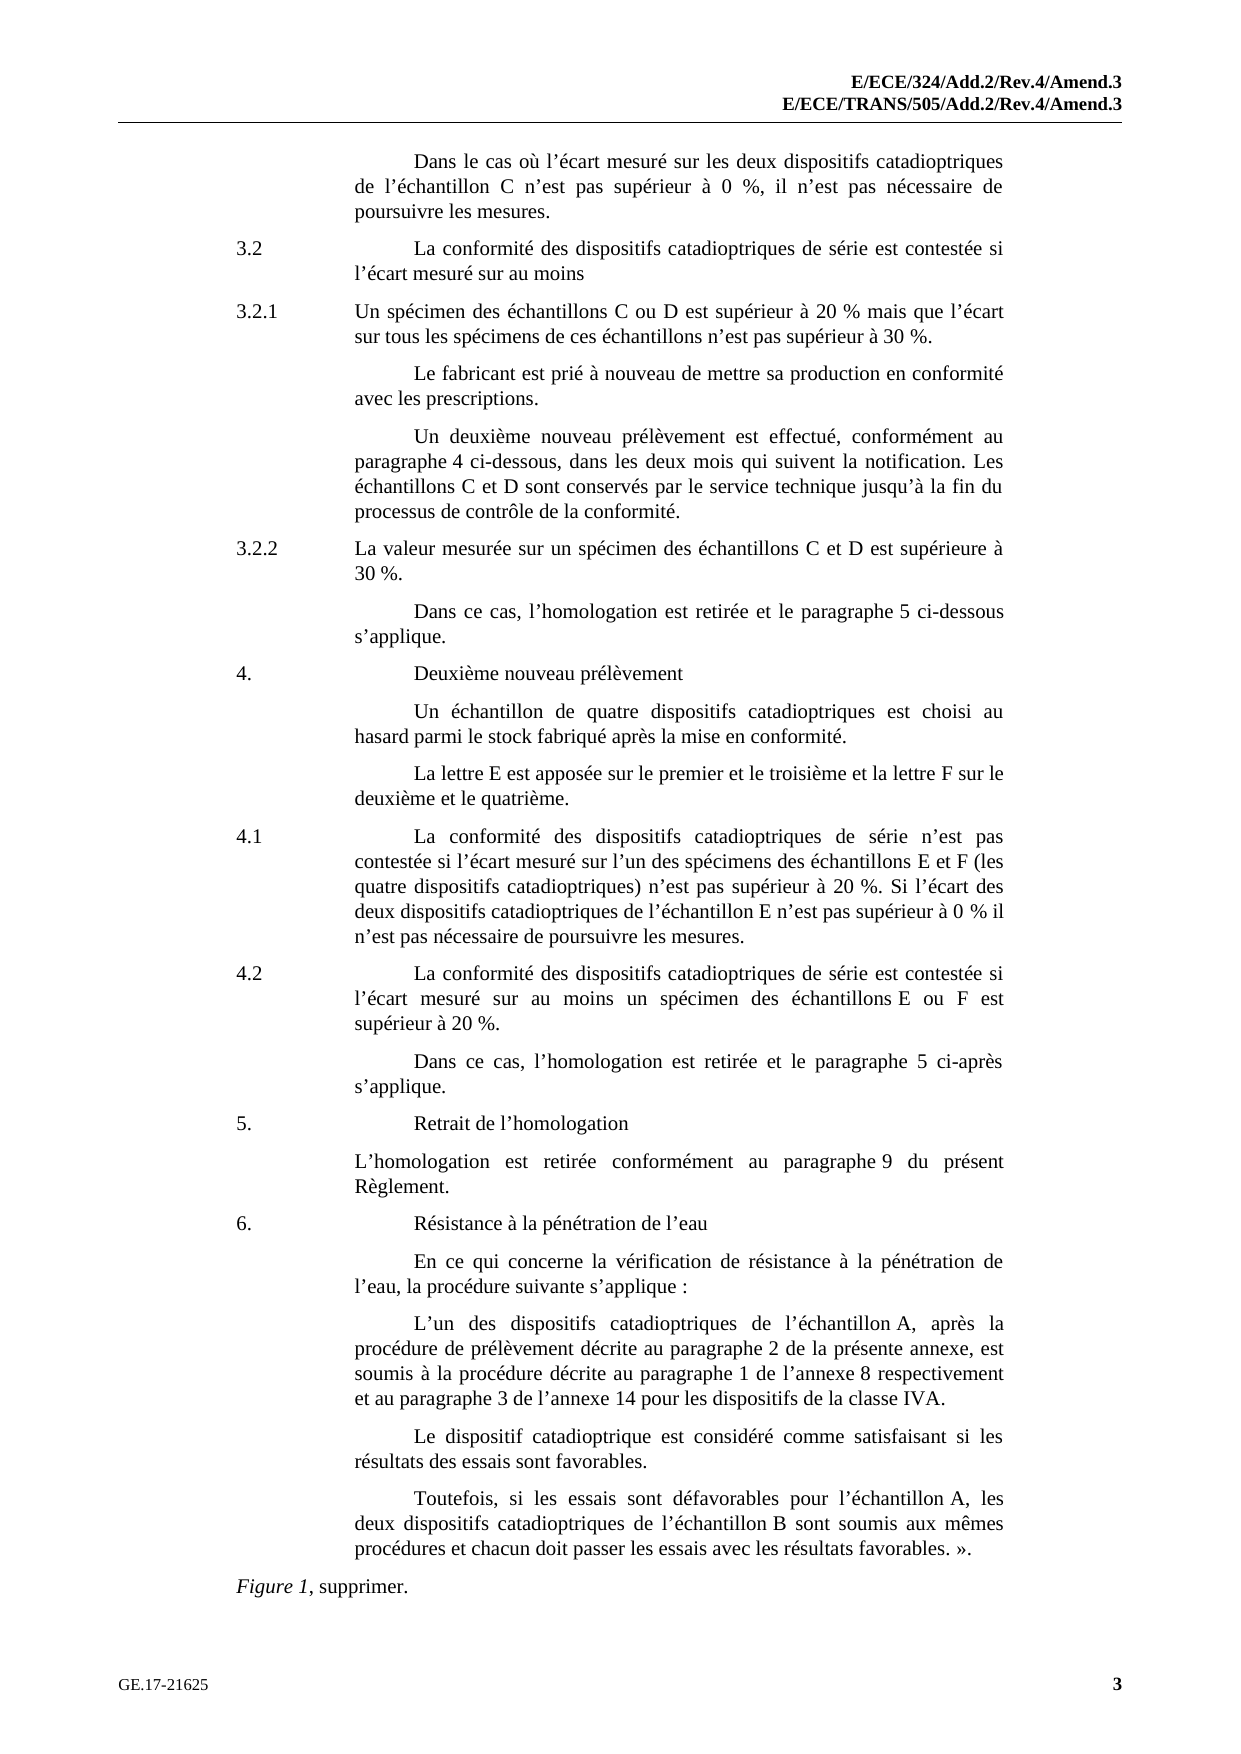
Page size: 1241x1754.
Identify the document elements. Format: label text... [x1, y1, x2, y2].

text 3.2 La conformité des dispositifs catadioptriques de série est contestée si l’écart mesuré sur au moins [236, 235, 1004, 285]
text Dans ce cas, l’homologation est retirée et le paragraphe 5 ci-dessous s’applique. [354, 598, 1004, 648]
text 4. Deuxième nouveau prélèvement [236, 660, 1004, 685]
text Figure 1, supprimer. [236, 1573, 1004, 1598]
text Un deuxième nouveau prélèvement est effectué, conformément au paragraphe 4 ci-dessous, dans les deux mois qui suivent la notification. Les échantillons C et D sont conservés par le service technique jusqu’à la fin du processus de contrôle de la conformité. [354, 423, 1004, 523]
text Le fabricant est prié à nouveau de mettre sa production en conformité avec les prescriptions. [354, 360, 1004, 410]
text 6. Résistance à la pénétration de l’eau [236, 1210, 1004, 1235]
text 4.1 La conformité des dispositifs catadioptriques de série n’est pas contestée si l’écart mesuré sur l’un des spécimens des échantillons E et F (les quatre dispositifs catadioptriques) n’est pas supérieur à 20 %. Si l’écart des deux dispositifs catadioptriques de l’échantillon E n’est pas supérieur à 0 % il n’est pas nécessaire de poursuivre les mesures. [236, 823, 1004, 948]
text L’un des dispositifs catadioptriques de l’échantillon A, après la procédure de prélèvement décrite au paragraphe 2 de la présente annexe, est soumis à la procédure décrite au paragraphe 1 de l’annexe 8 respectivement et au paragraphe 3 de l’annexe 14 pour les dispositifs de la classe IVA. [354, 1310, 1004, 1410]
text L’homologation est retirée conformément au paragraphe 9 du présent Règlement. [354, 1148, 1004, 1198]
text Dans ce cas, l’homologation est retirée et le paragraphe 5 ci-après s’applique. [354, 1048, 1004, 1098]
text En ce qui concerne la vérification de résistance à la pénétration de l’eau, la procédure suivante s’applique : [354, 1248, 1004, 1298]
text Un échantillon de quatre dispositifs catadioptriques est choisi au hasard parmi le stock fabriqué après la mise en conformité. [354, 698, 1004, 748]
text Le dispositif catadioptrique est considéré comme satisfaisant si les résultats des essais sont favorables. [354, 1423, 1004, 1473]
text Dans le cas où l’écart mesuré sur les deux dispositifs catadioptriques de l’échantillon C n’est pas supérieur à 0 %, il n’est pas nécessaire de poursuivre les mesures. [354, 148, 1004, 223]
text 3.2.2 La valeur mesurée sur un spécimen des échantillons C et D est supérieure à 30 %. [236, 535, 1004, 585]
text 3.2.1 Un spécimen des échantillons C ou D est supérieur à 20 % mais que l’écart sur tous les spécimens de ces échantillons n’est pas supérieur à 30 %. [236, 298, 1004, 348]
text 5. Retrait de l’homologation [236, 1110, 1004, 1135]
text La lettre E est apposée sur le premier et le troisième et la lettre F sur le deuxième et le quatrième. [354, 760, 1004, 810]
text 4.2 La conformité des dispositifs catadioptriques de série est contestée si l’écart mesuré sur au moins un spécimen des échantillons E ou F est supérieur à 20 %. [236, 960, 1004, 1035]
text Toutefois, si les essais sont défavorables pour l’échantillon A, les deux dispositifs catadioptriques de l’échantillon B sont soumis aux mêmes procédures et chacun doit passer les essais avec les résultats favorables. ». [354, 1485, 1004, 1560]
